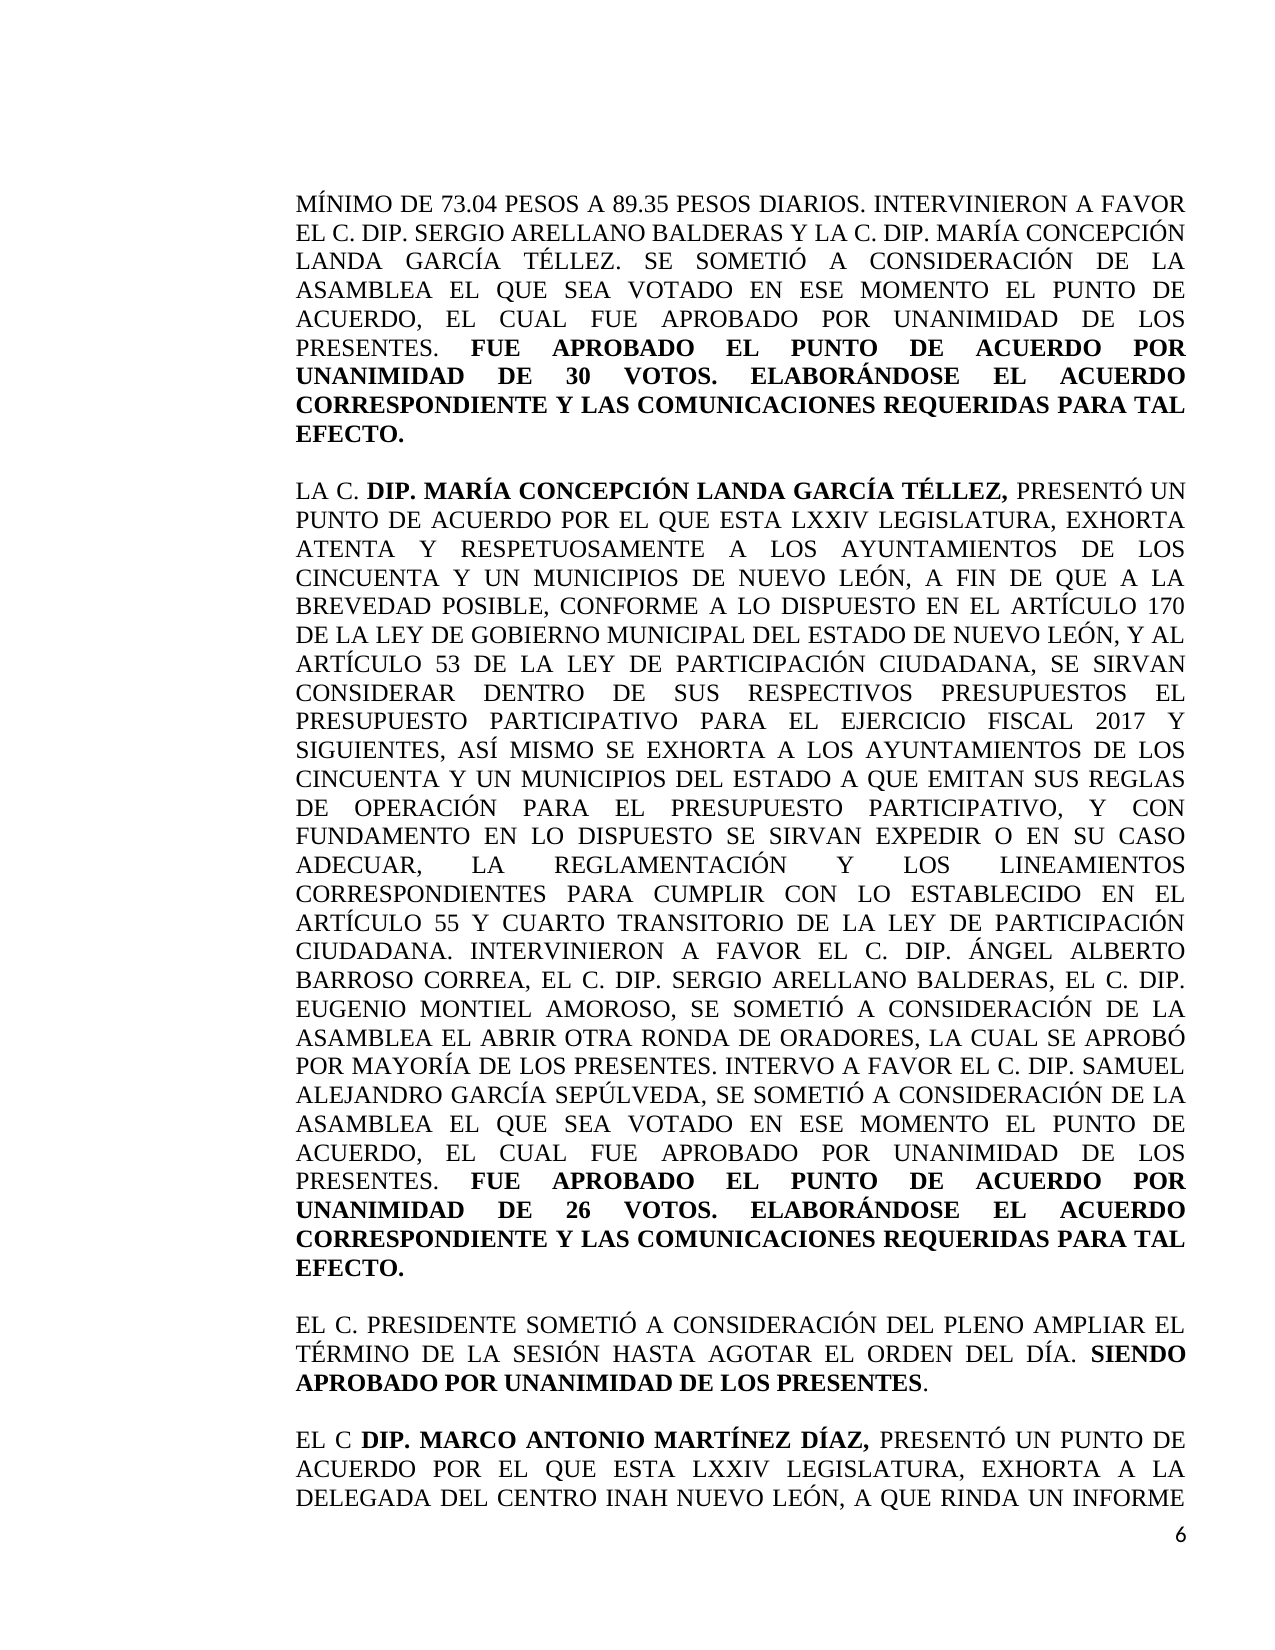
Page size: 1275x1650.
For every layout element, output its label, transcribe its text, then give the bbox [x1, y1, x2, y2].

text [295, 1425, 1186, 1511]
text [295, 189, 1186, 448]
text EL C. PRESIDENTE SOMETIÓ A CONSIDERACIÓN DEL PLENO AMPLIAR EL TÉRMINO DE LA SESIÓN HASTA AGOTAR EL ORDEN DEL DÍA. SIENDO APROBADO POR UNANIMIDAD DE LOS PRESENTES. [295, 1310, 1186, 1396]
text LA C. DIP. MARÍA CONCEPCIÓN LANDA GARCÍA TÉLLEZ, PRESENTÓ UN PUNTO DE ACUERDO POR EL QUE ESTA LXXIV LEGISLATURA, EXHORTA ATENTA Y RESPETUOSAMENTE A LOS AYUNTAMIENTOS DE LOS CINCUENTA Y UN MUNICIPIOS DE NUEVO LEÓN, A FIN DE QUE A LA BREVEDAD POSIBLE, CONFORME A LO DISPUESTO EN EL ARTÍCULO 170 DE LA LEY DE GOBIERNO MUNICIPAL DEL ESTADO DE NUEVO LEÓN, Y AL ARTÍCULO 53 DE LA LEY DE PARTICIPACIÓN CIUDADANA, SE SIRVAN CONSIDERAR DENTRO DE SUS RESPECTIVOS PRESUPUESTOS EL PRESUPUESTO PARTICIPATIVO PARA EL EJERCICIO FISCAL 2017 Y SIGUIENTES, ASÍ MISMO SE EXHORTA A LOS AYUNTAMIENTOS DE LOS CINCUENTA Y UN MUNICIPIOS DEL ESTADO A QUE EMITAN SUS REGLAS DE OPERACIÓN PARA EL PRESUPUESTO PARTICIPATIVO, Y CON FUNDAMENTO EN LO DISPUESTO SE SIRVAN EXPEDIR O EN SU CASO ADECUAR, LA REGLAMENTACIÓN Y LOS LINEAMIENTOS CORRESPONDIENTES PARA CUMPLIR CON LO ESTABLECIDO EN EL ARTÍCULO 55 Y CUARTO TRANSITORIO DE LA LEY DE PARTICIPACIÓN CIUDADANA. INTERVINIERON A FAVOR EL C. DIP. ÁNGEL ALBERTO BARROSO CORREA, EL C. DIP. SERGIO ARELLANO BALDERAS, EL C. DIP. EUGENIO MONTIEL AMOROSO, SE SOMETIÓ A CONSIDERACIÓN DE LA ASAMBLEA EL ABRIR OTRA RONDA DE ORADORES, LA CUAL SE APROBÓ POR MAYORÍA DE LOS PRESENTES. INTERVO A FAVOR EL C. DIP. SAMUEL ALEJANDRO GARCÍA SEPÚLVEDA, SE SOMETIÓ A CONSIDERACIÓN DE LA ASAMBLEA EL QUE SEA VOTADO EN ESE MOMENTO EL PUNTO DE ACUERDO, EL CUAL FUE APROBADO POR UNANIMIDAD DE LOS PRESENTES. FUE APROBADO EL PUNTO DE ACUERDO POR UNANIMIDAD DE 26 VOTOS. ELABORÁNDOSE EL ACUERDO CORRESPONDIENTE Y LAS COMUNICACIONES REQUERIDAS PARA TAL EFECTO. [295, 476, 1186, 1281]
